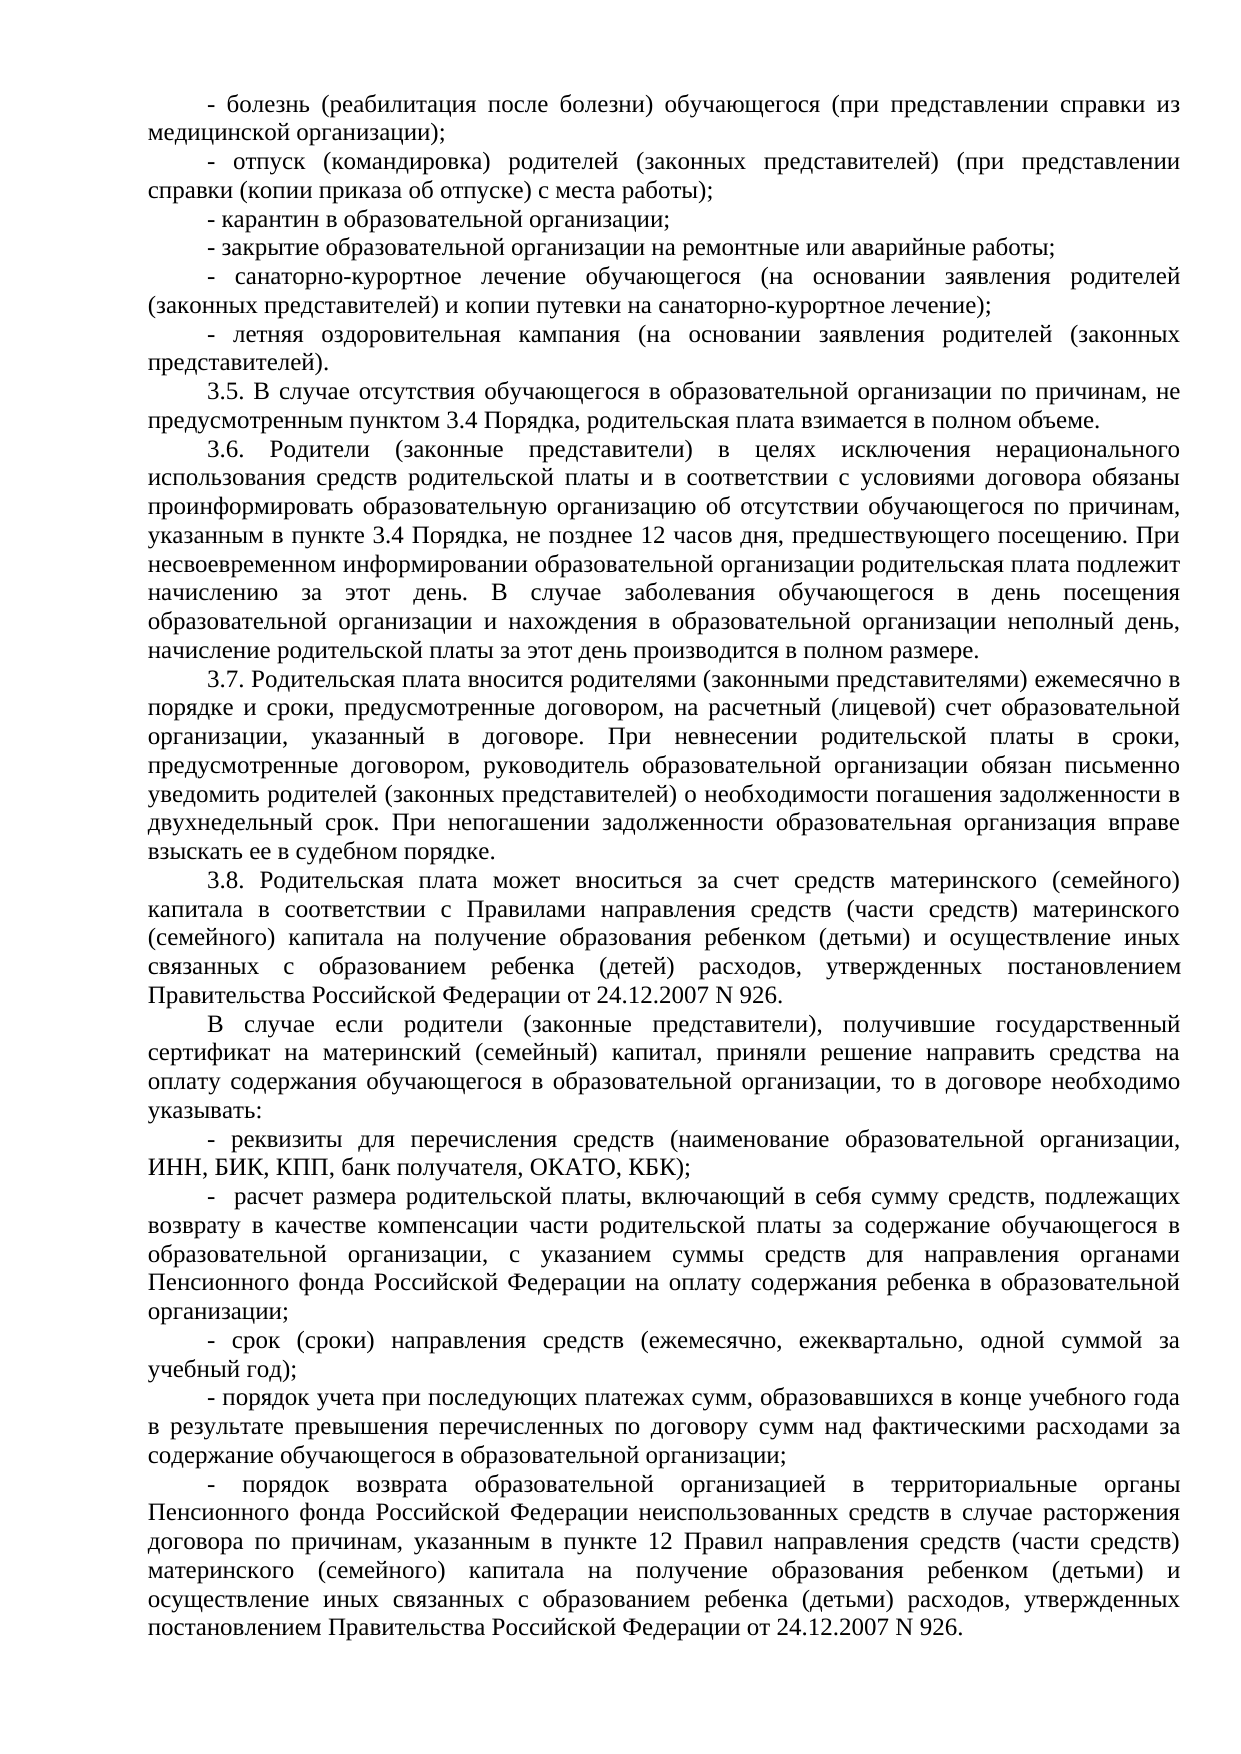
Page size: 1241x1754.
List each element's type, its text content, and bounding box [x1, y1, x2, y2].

text - отпуск (командировка) родителей (законных представителей) (при представлении справки (копии приказа об отпуске) с места работы); [148, 146, 1181, 204]
text - срок (сроки) направления средств (ежемесячно, ежеквартально, одной суммой за учебный год); [148, 1325, 1181, 1382]
text - расчет размера родительской платы, включающий в себя сумму средств, подлежащих возврату в качестве компенсации части родительской платы за содержание обучающегося в образовательной организации, с указанием суммы средств для направления органами Пенсионного фонда Российской Федерации на оплату содержания ребенка в образовательной организации; [148, 1181, 1181, 1325]
text - закрытие образовательной организации на ремонтные или аварийные работы; [148, 232, 1181, 261]
text - порядок возврата образовательной организацией в территориальные органы Пенсионного фонда Российской Федерации неиспользованных средств в случае расторжения договора по причинам, указанным в пункте 12 Правил направления средств (части средств) материнского (семейного) капитала на получение образования ребенком (детьми) и осуществление иных связанных с образованием ребенка (детьми) расходов, утвержденных постановлением Правительства Российской Федерации от 24.12.2007 N 926. [148, 1469, 1181, 1641]
text - летняя оздоровительная кампания (на основании заявления родителей (законных представителей). [148, 319, 1181, 376]
text 3.5. В случае отсутствия обучающегося в образовательной организации по причинам, не предусмотренным пунктом 3.4 Порядка, родительская плата взимается в полном объеме. [148, 376, 1181, 434]
text - реквизиты для перечисления средств (наименование образовательной организации, ИНН, БИК, КПП, банк получателя, ОКАТО, КБК); [148, 1124, 1181, 1181]
text В случае если родители (законные представители), получившие государственный сертификат на материнский (семейный) капитал, приняли решение направить средства на оплату содержания обучающегося в образовательной организации, то в договоре необходимо указывать: [148, 1009, 1181, 1124]
text 3.6. Родители (законные представители) в целях исключения нерационального использования средств родительской платы и в соответствии с условиями договора обязаны проинформировать образовательную организацию об отсутствии обучающегося по причинам, указанным в пункте 3.4 Порядка, не позднее 12 часов дня, предшествующего посещению. При несвоевременном информировании образовательной организации родительская плата подлежит начислению за этот день. В случае заболевания обучающегося в день посещения образовательной организации и нахождения в образовательной организации неполный день, начисление родительской платы за этот день производится в полном размере. [148, 434, 1181, 664]
text 3.7. Родительская плата вносится родителями (законными представителями) ежемесячно в порядке и сроки, предусмотренные договором, на расчетный (лицевой) счет образовательной организации, указанный в договоре. При невнесении родительской платы в сроки, предусмотренные договором, руководитель образовательной организации обязан письменно уведомить родителей (законных представителей) о необходимости погашения задолженности в двухнедельный срок. При непогашении задолженности образовательная организация вправе взыскать ее в судебном порядке. [148, 664, 1181, 865]
text - карантин в образовательной организации; [148, 204, 1181, 232]
text - порядок учета при последующих платежах сумм, образовавшихся в конце учебного года в результате превышения перечисленных по договору сумм над фактическими расходами за содержание обучающегося в образовательной организации; [148, 1382, 1181, 1469]
text - санаторно-курортное лечение обучающегося (на основании заявления родителей (законных представителей) и копии путевки на санаторно-курортное лечение); [148, 261, 1181, 319]
text 3.8. Родительская плата может вноситься за счет средств материнского (семейного) капитала в соответствии с Правилами направления средств (части средств) материнского (семейного) капитала на получение образования ребенком (детьми) и осуществление иных связанных с образованием ребенка (детей) расходов, утвержденных постановлением Правительства Российской Федерации от 24.12.2007 N 926. [148, 865, 1181, 1009]
text - болезнь (реабилитация после болезни) обучающегося (при представлении справки из медицинской организации); [148, 89, 1181, 146]
